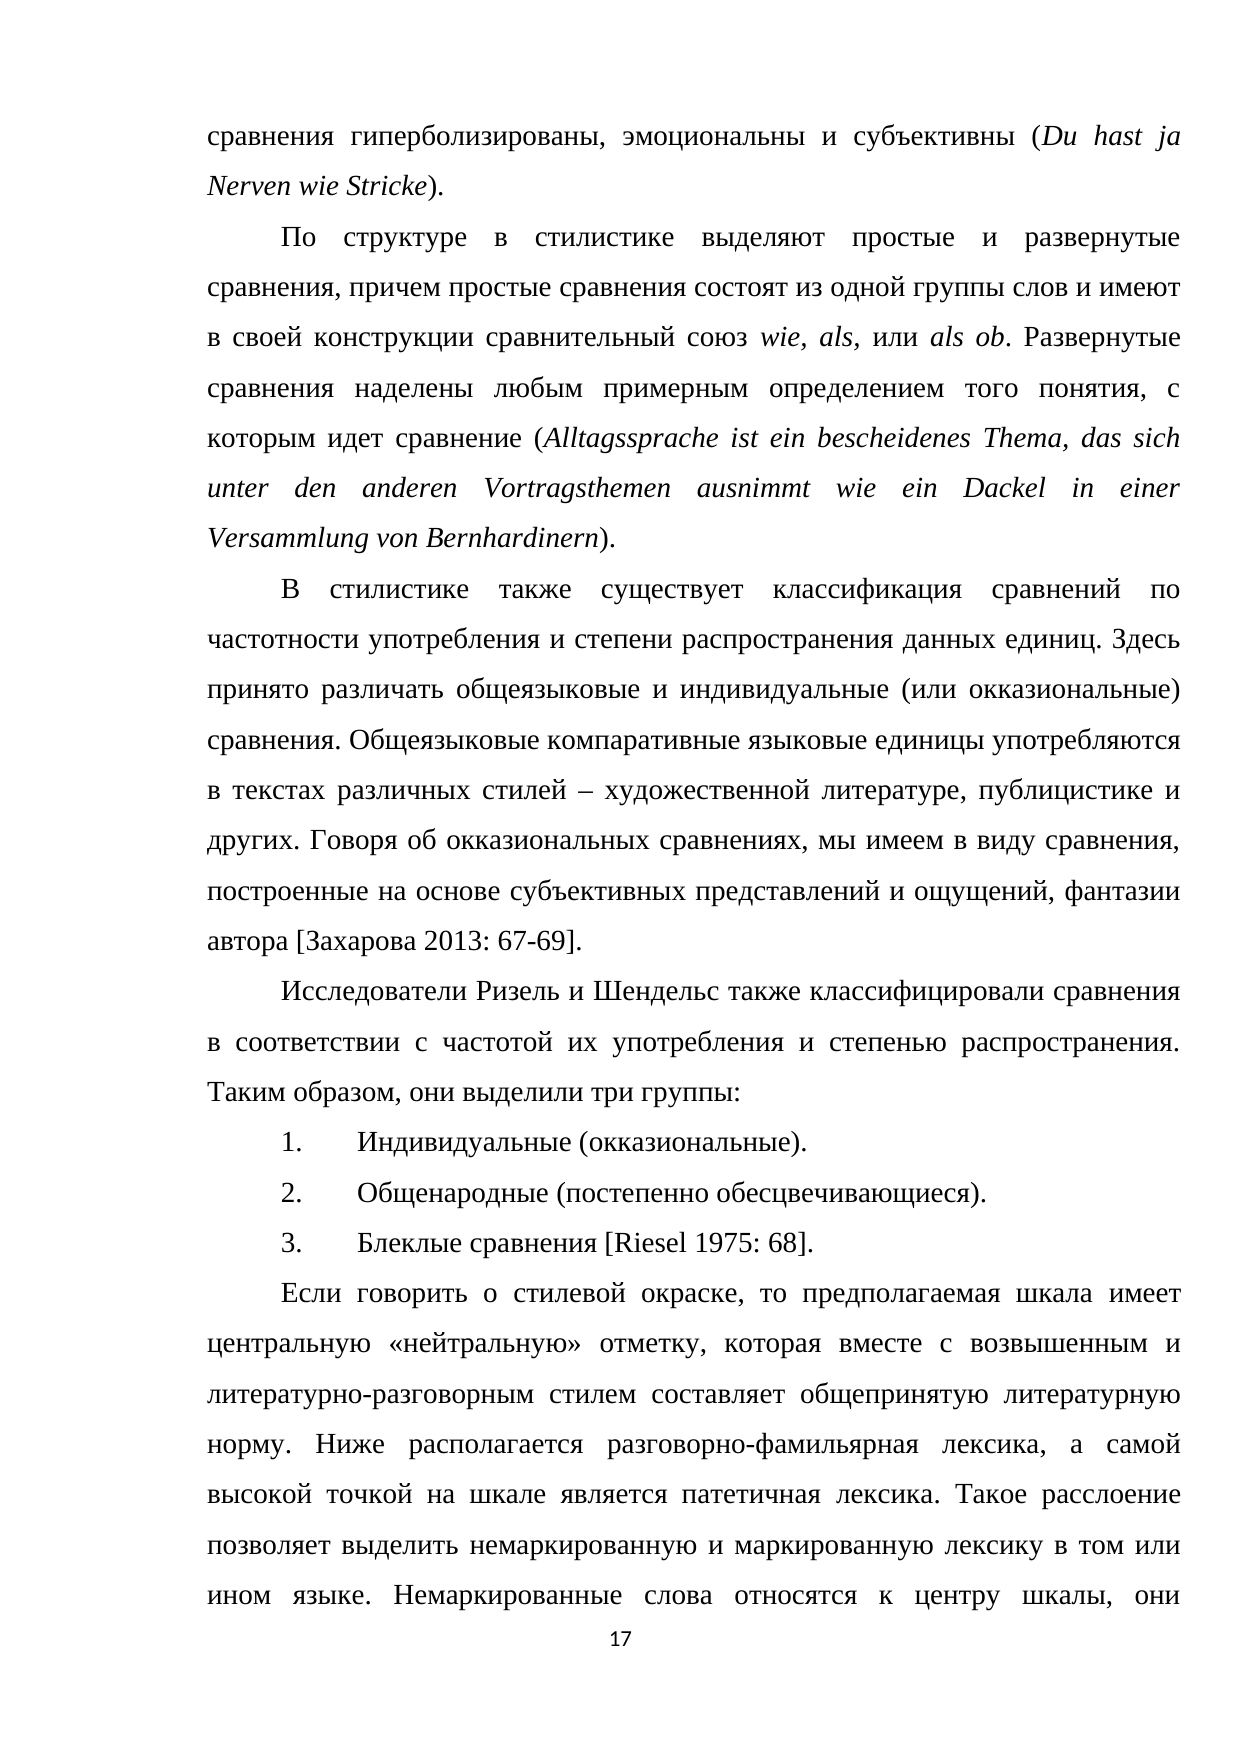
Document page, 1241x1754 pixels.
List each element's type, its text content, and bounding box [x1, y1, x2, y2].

list Общенародные (постепенно обесцвечивающиеся). [207, 1175, 1181, 1208]
text По структуре в стилистике выделяют простые и развернутые сравнения, причем простые сравнения состоят из одной группы слов и имеют в своей конструкции сравнительный союз wie, als, или als ob. Развернутые сравнения наделены любым примерным определением того понятия, с которым идет сравнение (Alltagssprache ist ein bescheidenes Thema, das sich unter den anderen Vortragsthemen ausnimmt wie ein Dackel in einer Versammlung von Bernhardinern). [207, 219, 1181, 554]
list Индивидуальные (окказиональные). [207, 1124, 1181, 1158]
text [207, 1275, 1181, 1611]
text Исследователи Ризель и Шендельс также классифицировали сравнения в соответствии с частотой их употребления и степенью распространения. Таким образом, они выделили три группы: [207, 973, 1181, 1108]
list Блеклые сравнения [Riesel 1975: 68]. [207, 1225, 1181, 1258]
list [207, 118, 1181, 202]
text В стилистике также существует классификация сравнений по частотности употребления и степени распространения данных единиц. Здесь принято различать общеязыковые и индивидуальные (или окказиональные) сравнения. Общеязыковые компаративные языковые единицы употребляются в текстах различных стилей – художественной литературе, публицистике и других. Говоря об окказиональных сравнениях, мы имеем в виду сравнения, построенные на основе субъективных представлений и ощущений, фантазии автора [Захарова 2013: 67-69]. [207, 571, 1181, 957]
